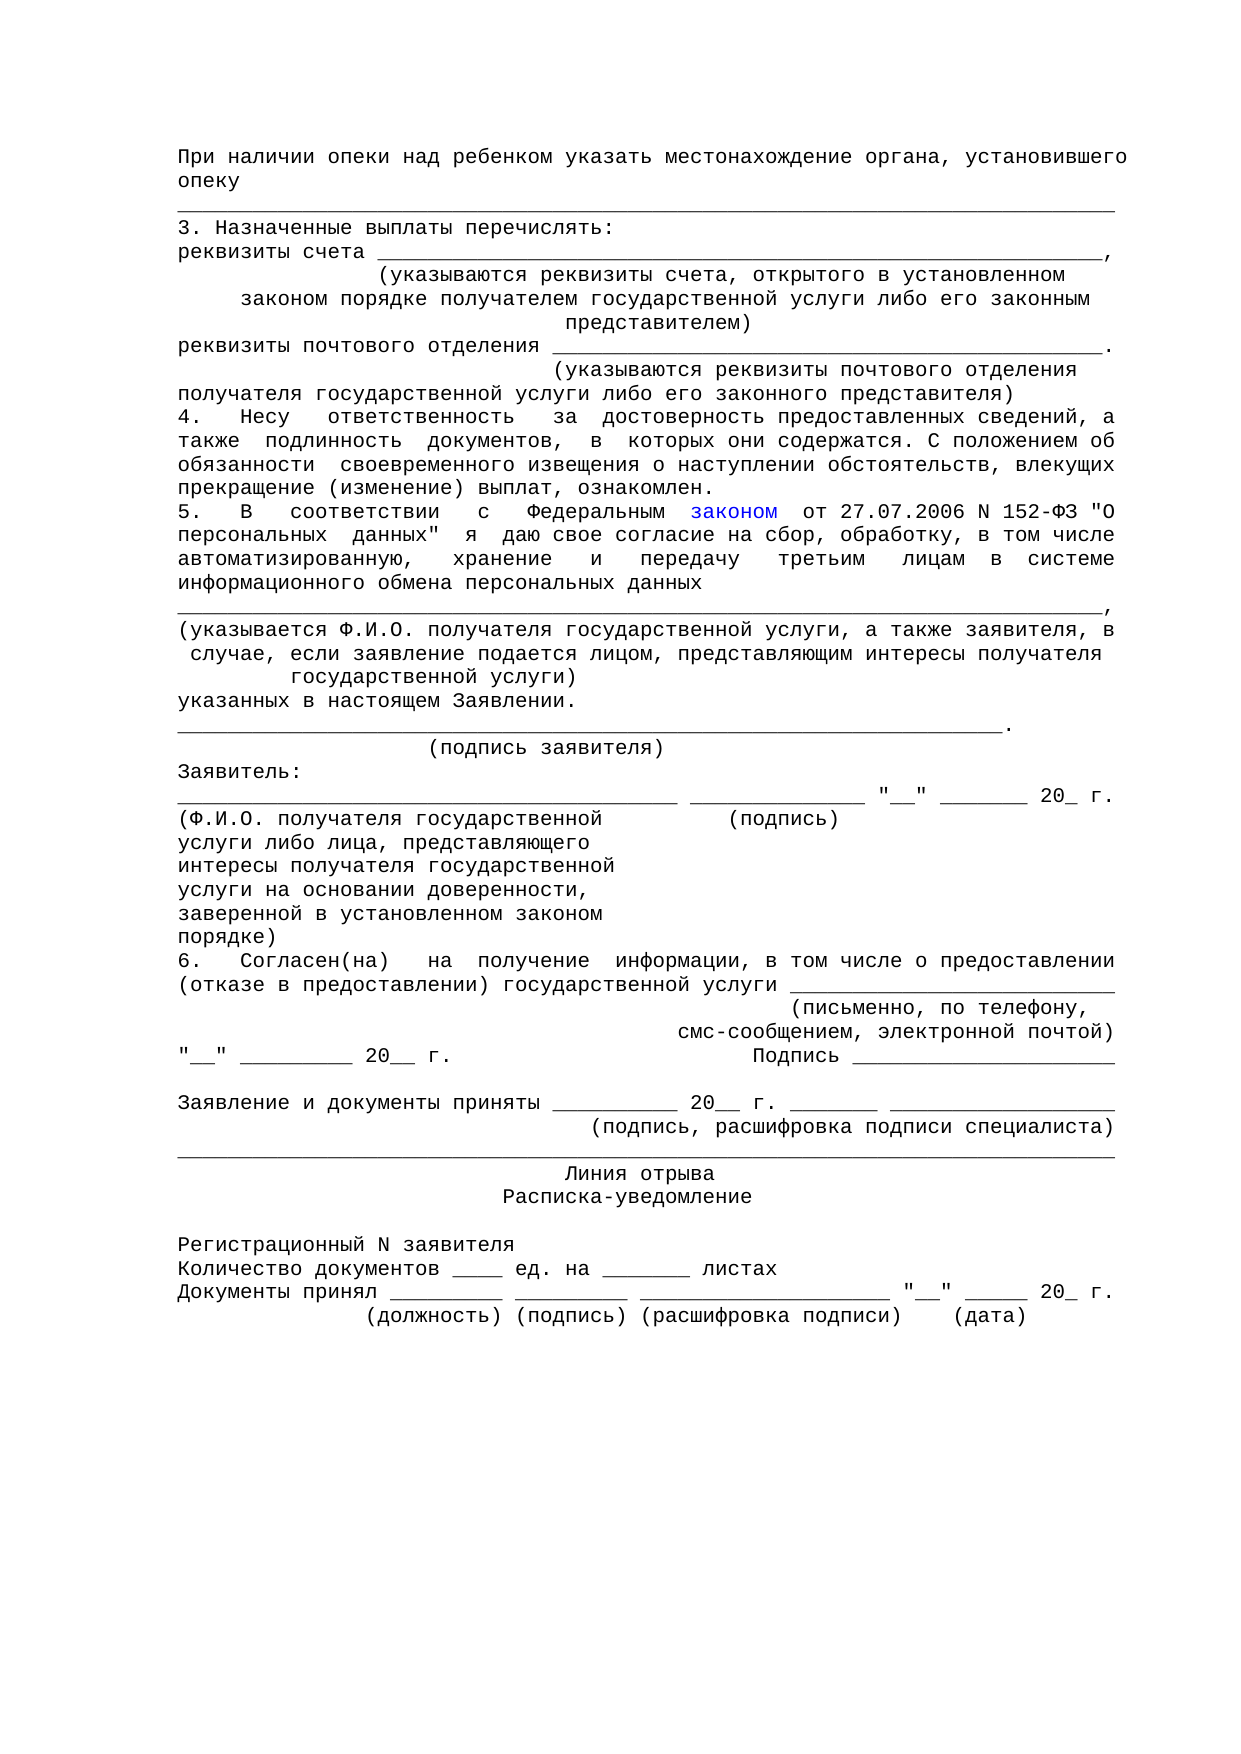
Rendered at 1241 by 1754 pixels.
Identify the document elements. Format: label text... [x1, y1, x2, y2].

text также подлинность документов, в которых они содержатся. С положением об [177, 430, 1152, 453]
text Заявитель: [177, 761, 1152, 784]
text (отказе в предоставлении) государственной услуги __________________________ [177, 974, 1152, 997]
text реквизиты счета __________________________________________________________, [177, 241, 1152, 264]
text обязанности своевременного извещения о наступлении обстоятельств, влекущих [177, 453, 1152, 477]
text получателя государственной услуги либо его законного представителя) [177, 383, 1152, 406]
text Количество документов ____ ед. на _______ листах [177, 1257, 1152, 1281]
text случае, если заявление подается лицом, представляющим интересы получателя [177, 643, 1152, 666]
text ________________________________________ ______________ "__" _______ 20_ г. [177, 784, 1152, 808]
text автоматизированную, хранение и передачу третьим лицам в системе [177, 548, 1152, 572]
text информационного обмена персональных данных [177, 572, 1152, 595]
text Линия отрыва [177, 1163, 1152, 1187]
text Расписка-уведомление [177, 1187, 1152, 1210]
text (Ф.И.О. получателя государственной (подпись) [177, 808, 1152, 832]
text персональных данных" я даю свое согласие на сбор, обработку, в том числе [177, 524, 1152, 548]
text смс-сообщением, электронной почтой) [177, 1021, 1152, 1045]
text услуги либо лица, представляющего [177, 832, 1152, 856]
text При наличии опеки над ребенком указать местонахождение органа, установившего [177, 146, 1152, 170]
text "__" _________ 20__ г. Подпись _____________________ [177, 1045, 1152, 1068]
text (указываются реквизиты счета, открытого в установленном [177, 264, 1152, 288]
text (указываются реквизиты почтового отделения [177, 359, 1152, 383]
text ___________________________________________________________________________ [177, 1139, 1152, 1163]
text (подпись, расшифровка подписи специалиста) [177, 1116, 1152, 1139]
text ___________________________________________________________________________ [177, 193, 1152, 217]
text государственной услуги) [177, 666, 1152, 690]
text прекращение (изменение) выплат, ознакомлен. [177, 477, 1152, 501]
text опеку [177, 170, 1152, 193]
text __________________________________________________________________________, [177, 595, 1152, 619]
text заверенной в установленном законом [177, 903, 1152, 926]
text (должность) (подпись) (расшифровка подписи) (дата) [177, 1305, 1152, 1328]
text реквизиты почтового отделения ____________________________________________. [177, 335, 1152, 359]
text интересы получателя государственной [177, 856, 1152, 879]
text __________________________________________________________________. [177, 714, 1152, 737]
text представителем) [177, 312, 1152, 335]
text услуги на основании доверенности, [177, 879, 1152, 903]
text 3. Назначенные выплаты перечислять: [177, 217, 1152, 241]
text (письменно, по телефону, [177, 997, 1152, 1021]
text 6. Согласен(на) на получение информации, в том числе о предоставлении [177, 950, 1152, 974]
text Заявление и документы приняты __________ 20__ г. _______ __________________ [177, 1092, 1152, 1116]
text законом порядке получателем государственной услуги либо его законным [177, 288, 1152, 312]
text порядке) [177, 926, 1152, 950]
text Регистрационный N заявителя [177, 1234, 1152, 1257]
text Документы принял _________ _________ ____________________ "__" _____ 20_ г. [177, 1281, 1152, 1305]
text 4. Несу ответственность за достоверность предоставленных сведений, а [177, 406, 1152, 430]
text указанных в настоящем Заявлении. [177, 690, 1152, 714]
text (указывается Ф.И.О. получателя государственной услуги, а также заявителя, в [177, 619, 1152, 643]
text 5. В соответствии с Федеральным законом от 27.07.2006 N 152-ФЗ "О [177, 501, 1152, 524]
text (подпись заявителя) [177, 737, 1152, 761]
